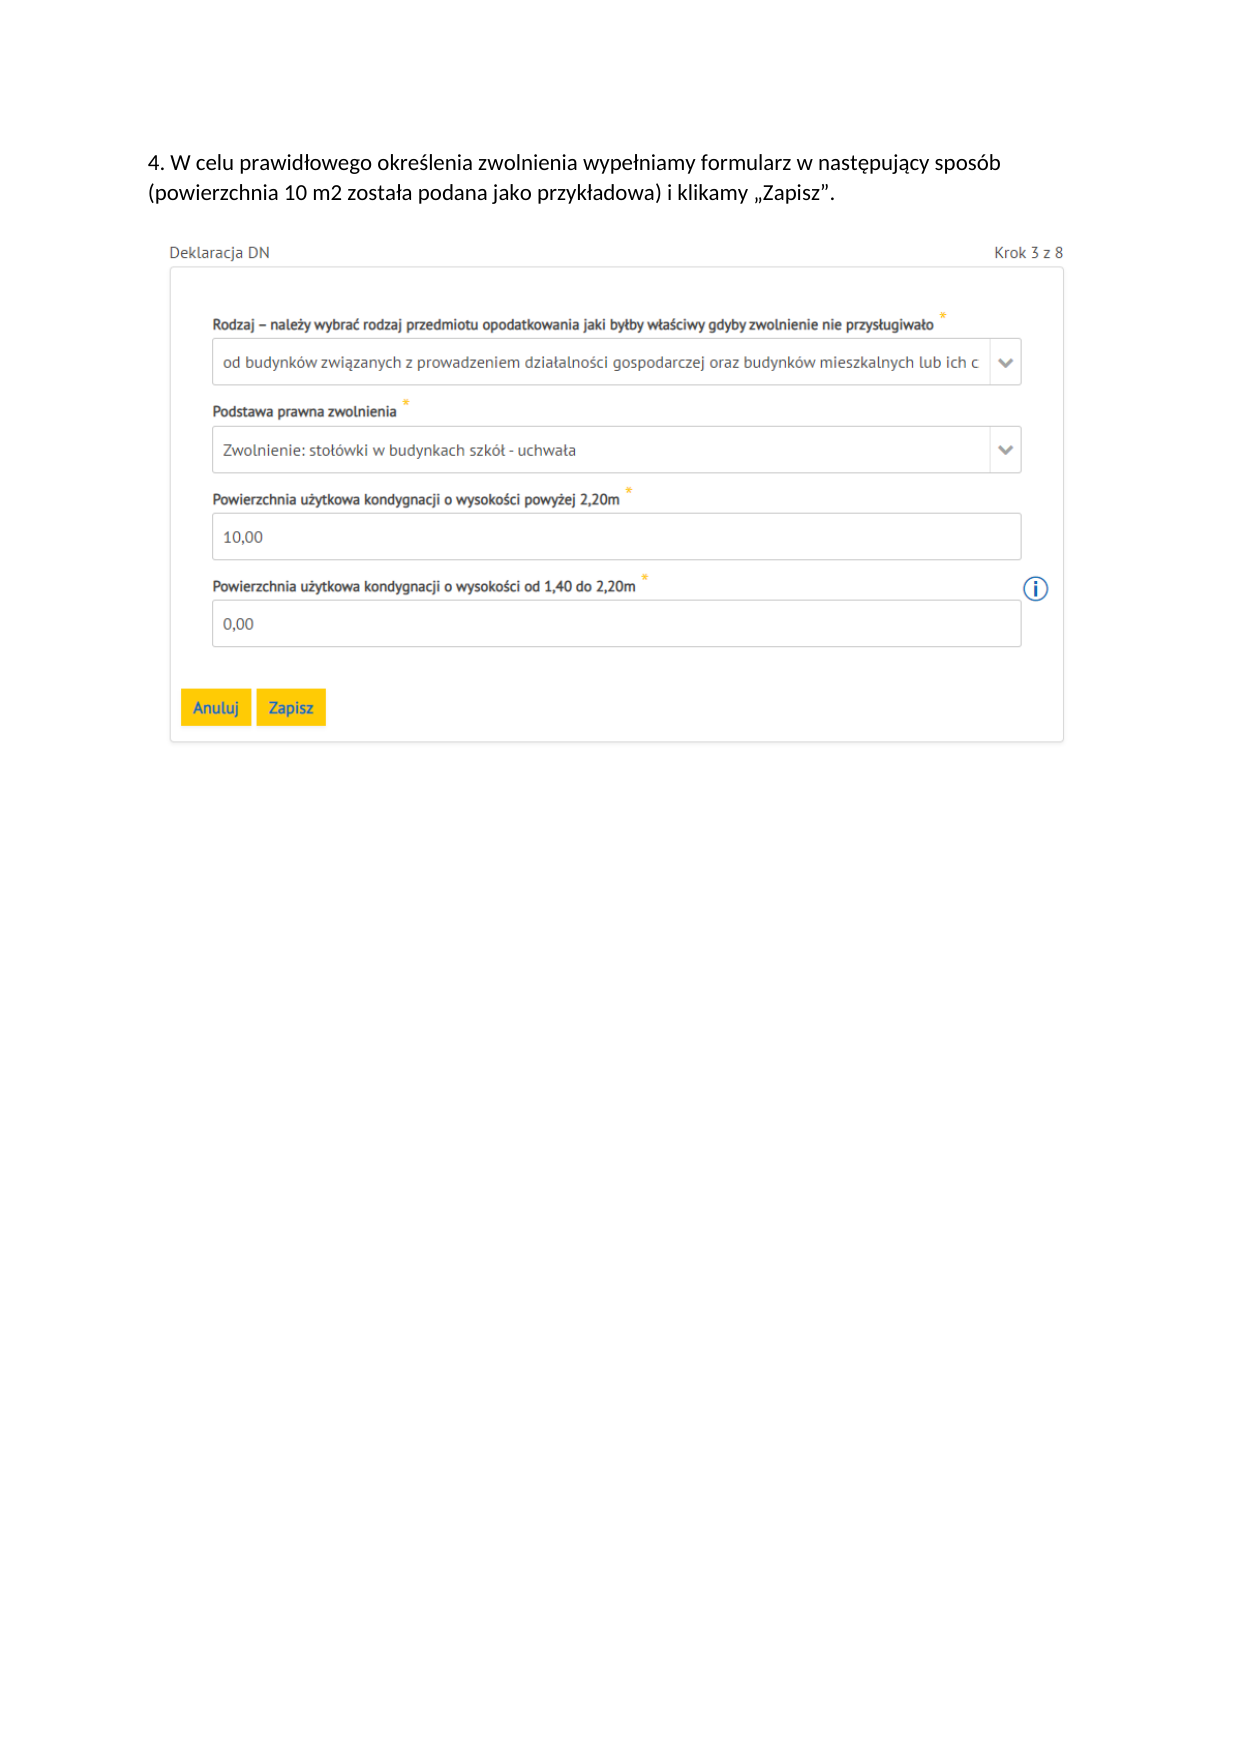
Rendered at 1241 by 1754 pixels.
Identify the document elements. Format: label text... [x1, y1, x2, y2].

picture [147, 224, 1093, 789]
text 4. W celu prawidłowego określenia zwolnienia wypełniamy formularz w następujący sposób (powierzchnia 10 m2 została podana jako przykładowa) i klikamy „Zapisz”. [148, 148, 1093, 206]
